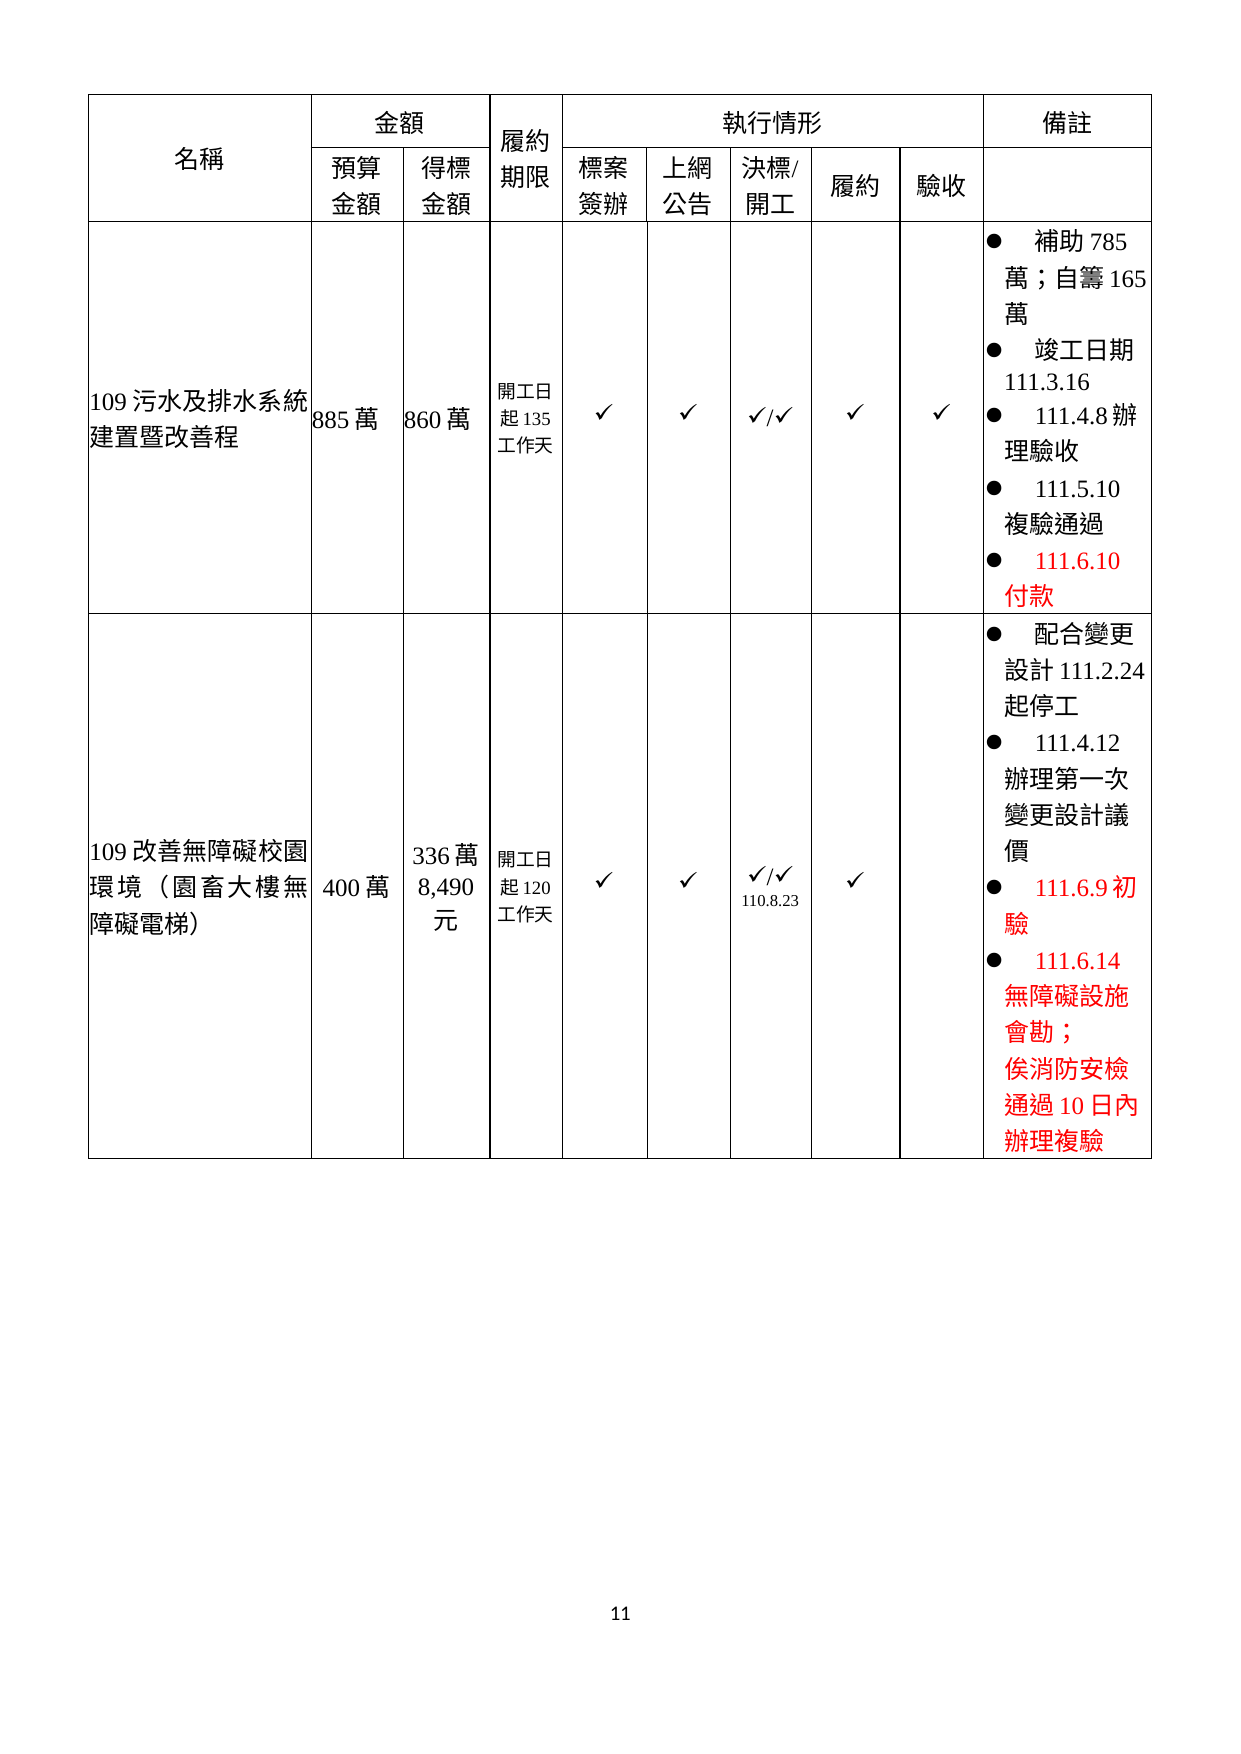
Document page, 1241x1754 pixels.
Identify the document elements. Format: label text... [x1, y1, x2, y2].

table_header 金額 [312, 95, 489, 147]
table_cell [563, 222, 647, 613]
table_cell [648, 614, 730, 1158]
table_cell [901, 614, 983, 1158]
table_cell / 110.8.23 [731, 614, 811, 1158]
table_cell 885萬 [312, 222, 403, 613]
table_cell 109污水及排水系統建置暨改善程 [89, 222, 311, 613]
table_cell [901, 222, 983, 613]
table_cell 336萬8,490 元 [404, 614, 489, 1158]
table_cell 驗收 [901, 148, 983, 221]
table_cell [563, 614, 647, 1158]
table_cell / [731, 222, 811, 613]
table_cell [812, 222, 899, 613]
table_cell 860萬 [404, 222, 489, 613]
table_cell 預算 金額 [312, 148, 403, 221]
table_cell 400萬 [312, 614, 403, 1158]
table_header 履約期限 [491, 95, 562, 221]
table_cell [648, 222, 730, 613]
table_header 備註 [984, 95, 1151, 147]
table_cell 配合變更設計111.2.24起停工 111.4.12辦理第一次變更設計議價 111.6.9初驗 111.6.14無障礙設施會勘； 俟消防安檢通過10日內辦理複驗 [984, 614, 1151, 1158]
table_cell 履約 [812, 148, 899, 221]
table_cell 開工日起120工作天 [491, 614, 562, 1158]
table_cell [812, 614, 899, 1158]
table_cell [984, 148, 1151, 221]
table_header 執行情形 [563, 95, 983, 147]
table_cell 決標/ 開工 [731, 148, 811, 221]
table_cell 上網 公告 [647, 148, 730, 221]
table_cell 標案 簽辦 [563, 148, 646, 221]
table_cell 得標 金額 [404, 148, 489, 221]
table_cell 開工日起135工作天 [491, 222, 562, 613]
table_cell 109改善無障礙校園環境（園畜大樓無障礙電梯） [89, 614, 311, 1158]
table_header 名稱 [89, 95, 311, 221]
table_cell 補助785萬；自籌165萬 竣工日期111.3.16 111.4.8辦理驗收 111.5.10複驗通過 111.6.10付款 [984, 222, 1151, 613]
